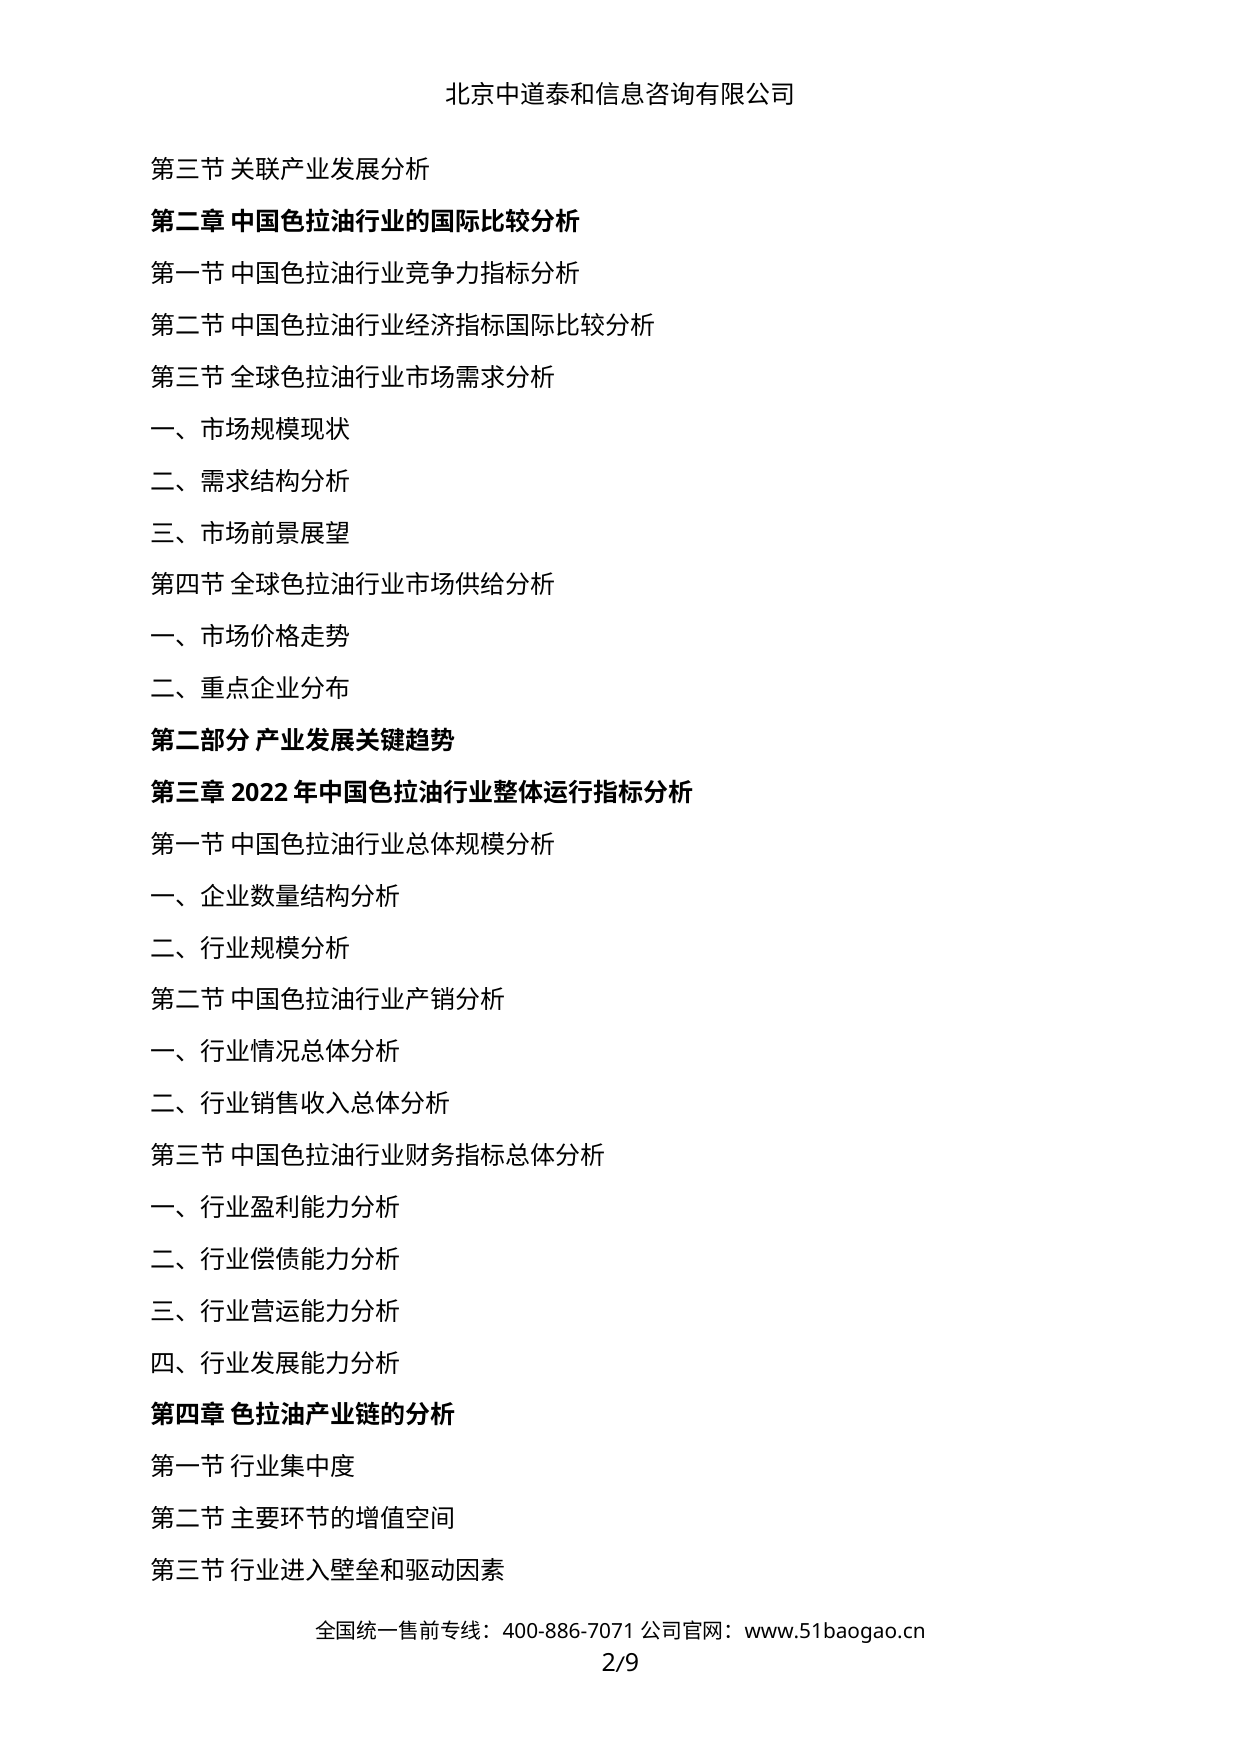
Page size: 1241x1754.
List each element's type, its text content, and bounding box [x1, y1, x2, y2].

text 第一节 中国色拉油行业竞争力指标分析 [150, 254, 1090, 290]
text 第二节 主要环节的增值空间 [150, 1499, 1090, 1535]
text 一、行业盈利能力分析 [150, 1187, 1090, 1224]
text 二、需求结构分析 [150, 461, 1090, 497]
text 第三节 行业进入壁垒和驱动因素 [150, 1551, 1090, 1587]
text 第三节 中国色拉油行业财务指标总体分析 [150, 1136, 1090, 1172]
text 第一节 中国色拉油行业总体规模分析 [150, 824, 1090, 861]
text 一、市场价格走势 [150, 617, 1090, 653]
text 第二节 中国色拉油行业产销分析 [150, 980, 1090, 1016]
text 第二章 中国色拉油行业的国际比较分析 [150, 202, 1090, 238]
text 二、行业规模分析 [150, 928, 1090, 964]
text 第一节 行业集中度 [150, 1447, 1090, 1483]
text 四、行业发展能力分析 [150, 1343, 1090, 1379]
text 二、行业销售收入总体分析 [150, 1084, 1090, 1120]
text 三、行业营运能力分析 [150, 1291, 1090, 1327]
text 第四节 全球色拉油行业市场供给分析 [150, 565, 1090, 601]
text 二、行业偿债能力分析 [150, 1239, 1090, 1276]
text 三、市场前景展望 [150, 513, 1090, 549]
text 第二部分 产业发展关键趋势 [150, 721, 1090, 757]
text 二、重点企业分布 [150, 669, 1090, 705]
text 第三节 全球色拉油行业市场需求分析 [150, 357, 1090, 394]
text 一、行业情况总体分析 [150, 1032, 1090, 1068]
text 一、企业数量结构分析 [150, 876, 1090, 912]
text 一、市场规模现状 [150, 409, 1090, 446]
text 第四章 色拉油产业链的分析 [150, 1395, 1090, 1431]
text 第三节 关联产业发展分析 [150, 150, 1090, 186]
text 第三章 2022年中国色拉油行业整体运行指标分析 [150, 772, 1090, 809]
text 第二节 中国色拉油行业经济指标国际比较分析 [150, 306, 1090, 342]
